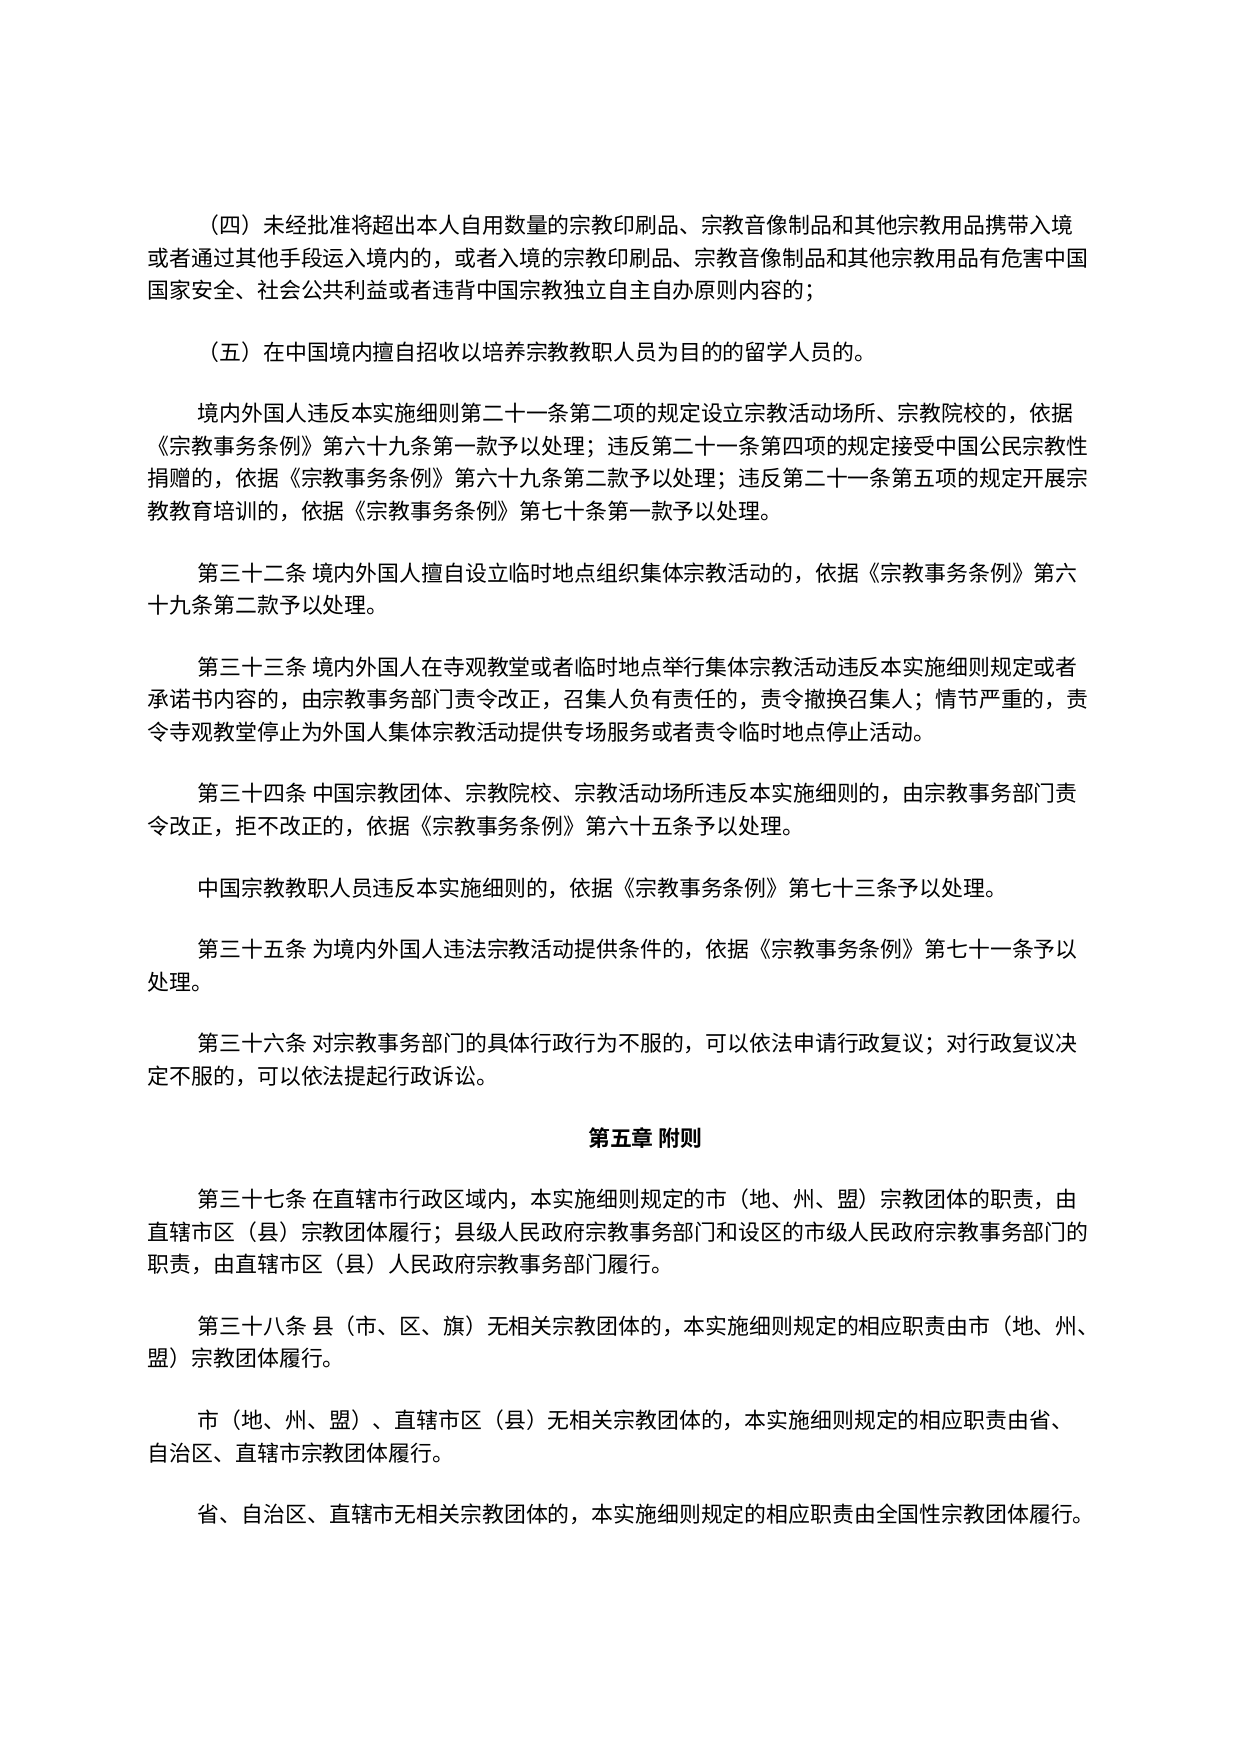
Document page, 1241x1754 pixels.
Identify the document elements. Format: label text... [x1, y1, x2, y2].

text 第三十八条 县（市、区、旗）无相关宗教团体的，本实施细则规定的相应职责由市（地、州、盟）宗教团体履行。 [148, 1308, 1092, 1373]
text 第三十四条 中国宗教团体、宗教院校、宗教活动场所违反本实施细则的，由宗教事务部门责令改正，拒不改正的，依据《宗教事务条例》第六十五条予以处理。 [148, 776, 1092, 841]
text 中国宗教教职人员违反本实施细则的，依据《宗教事务条例》第七十三条予以处理。 [148, 870, 1092, 903]
text 第三十三条 境内外国人在寺观教堂或者临时地点举行集体宗教活动违反本实施细则规定或者承诺书内容的，由宗教事务部门责令改正，召集人负有责任的，责令撤换召集人；情节严重的，责令寺观教堂停止为外国人集体宗教活动提供专场服务或者责令临时地点停止活动。 [148, 649, 1092, 747]
text 第三十二条 境内外国人擅自设立临时地点组织集体宗教活动的，依据《宗教事务条例》第六十九条第二款予以处理。 [148, 555, 1092, 620]
text 第三十六条 对宗教事务部门的具体行政行为不服的，可以依法申请行政复议；对行政复议决定不服的，可以依法提起行政诉讼。 [148, 1026, 1092, 1091]
text 市（地、州、盟）、直辖市区（县）无相关宗教团体的，本实施细则规定的相应职责由省、自治区、直辖市宗教团体履行。 [148, 1403, 1092, 1468]
text 境内外国人违反本实施细则第二十一条第二项的规定设立宗教活动场所、宗教院校的，依据《宗教事务条例》第六十九条第一款予以处理；违反第二十一条第四项的规定接受中国公民宗教性捐赠的，依据《宗教事务条例》第六十九条第二款予以处理；违反第二十一条第五项的规定开展宗教教育培训的，依据《宗教事务条例》第七十条第一款予以处理。 [148, 396, 1092, 526]
text 第三十七条 在直辖市行政区域内，本实施细则规定的市（地、州、盟）宗教团体的职责，由直辖市区（县）宗教团体履行；县级人民政府宗教事务部门和设区的市级人民政府宗教事务部门的职责，由直辖市区（县）人民政府宗教事务部门履行。 [148, 1182, 1092, 1279]
text 第三十五条 为境内外国人违法宗教活动提供条件的，依据《宗教事务条例》第七十一条予以处理。 [148, 932, 1092, 997]
text 第五章 附则 [148, 1120, 1092, 1153]
text （五）在中国境内擅自招收以培养宗教教职人员为目的的留学人员的。 [148, 334, 1092, 367]
text （四）未经批准将超出本人自用数量的宗教印刷品、宗教音像制品和其他宗教用品携带入境或者通过其他手段运入境内的，或者入境的宗教印刷品、宗教音像制品和其他宗教用品有危害中国国家安全、社会公共利益或者违背中国宗教独立自主自办原则内容的； [148, 208, 1092, 305]
text 省、自治区、直辖市无相关宗教团体的，本实施细则规定的相应职责由全国性宗教团体履行。 [148, 1497, 1092, 1529]
